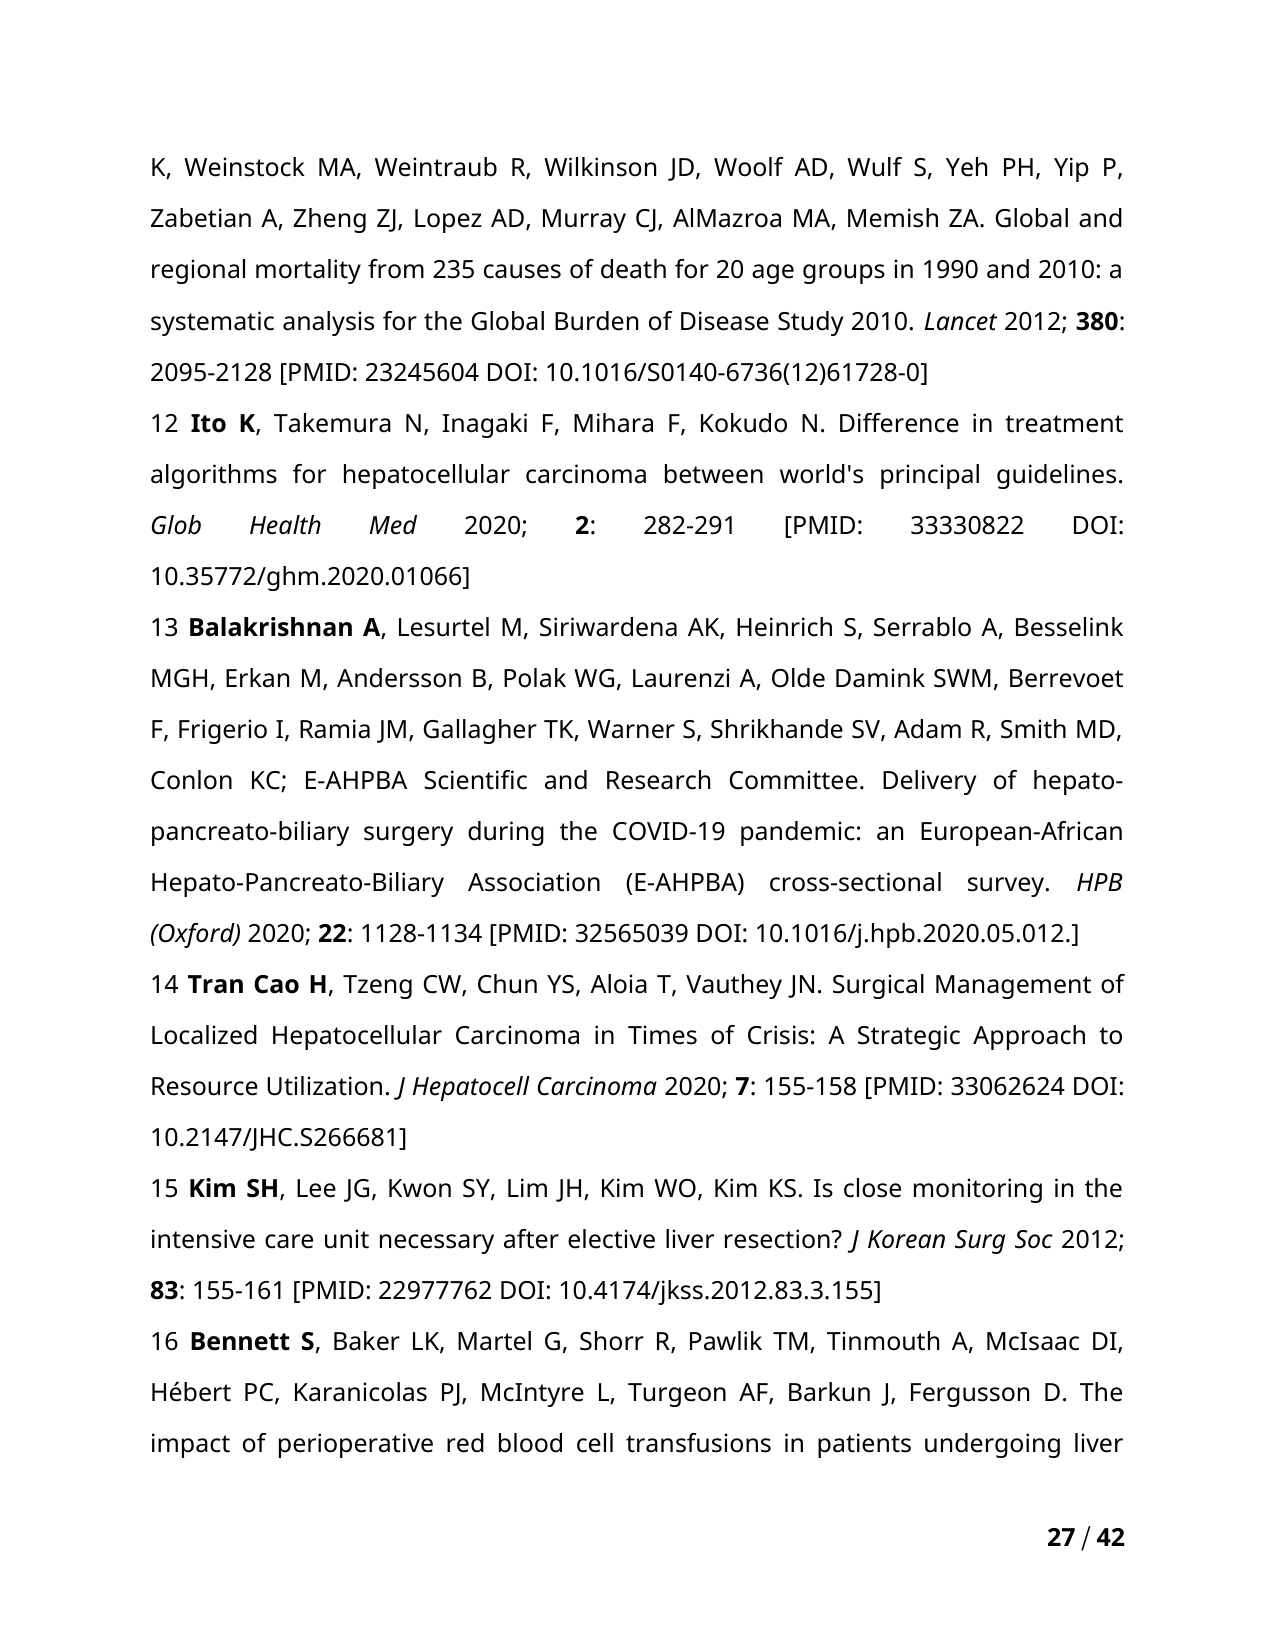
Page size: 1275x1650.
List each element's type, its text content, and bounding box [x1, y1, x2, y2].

text 15 Kim SH, Lee JG, Kwon SY, Lim JH, Kim WO, Kim KS. Is close monitoring in the intensive care unit necessary after elective liver resection? J Korean Surg Soc 2012; 83: 155-161 [PMID: 22977762 DOI: 10.4174/jkss.2012.83.3.155] [150, 1171, 1125, 1307]
text 14 Tran Cao H, Tzeng CW, Chun YS, Aloia T, Vauthey JN. Surgical Management of Localized Hepatocellular Carcinoma in Times of Crisis: A Strategic Approach to Resource Utilization. J Hepatocell Carcinoma 2020; 7: 155-158 [PMID: 33062624 DOI: 10.2147/JHC.S266681] [150, 967, 1125, 1154]
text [150, 150, 1125, 388]
text 13 Balakrishnan A, Lesurtel M, Siriwardena AK, Heinrich S, Serrablo A, Besselink MGH, Erkan M, Andersson B, Polak WG, Laurenzi A, Olde Damink SWM, Berrevoet F, Frigerio I, Ramia JM, Gallagher TK, Warner S, Shrikhande SV, Adam R, Smith MD, Conlon KC; E-AHPBA Scientific and Research Committee. Delivery of hepato-pancreato-biliary surgery during the COVID-19 pandemic: an European-African Hepato-Pancreato-Biliary Association (E-AHPBA) cross-sectional survey. HPB (Oxford) 2020; 22: 1128-1134 [PMID: 32565039 DOI: 10.1016/j.hpb.2020.05.012.] [150, 609, 1125, 950]
text 12 Ito K, Takemura N, Inagaki F, Mihara F, Kokudo N. Difference in treatment algorithms for hepatocellular carcinoma between world's principal guidelines. Glob Health Med 2020; 2: 282-291 [PMID: 33330822 DOI: 10.35772/ghm.2020.01066] [150, 405, 1125, 592]
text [150, 1324, 1125, 1460]
